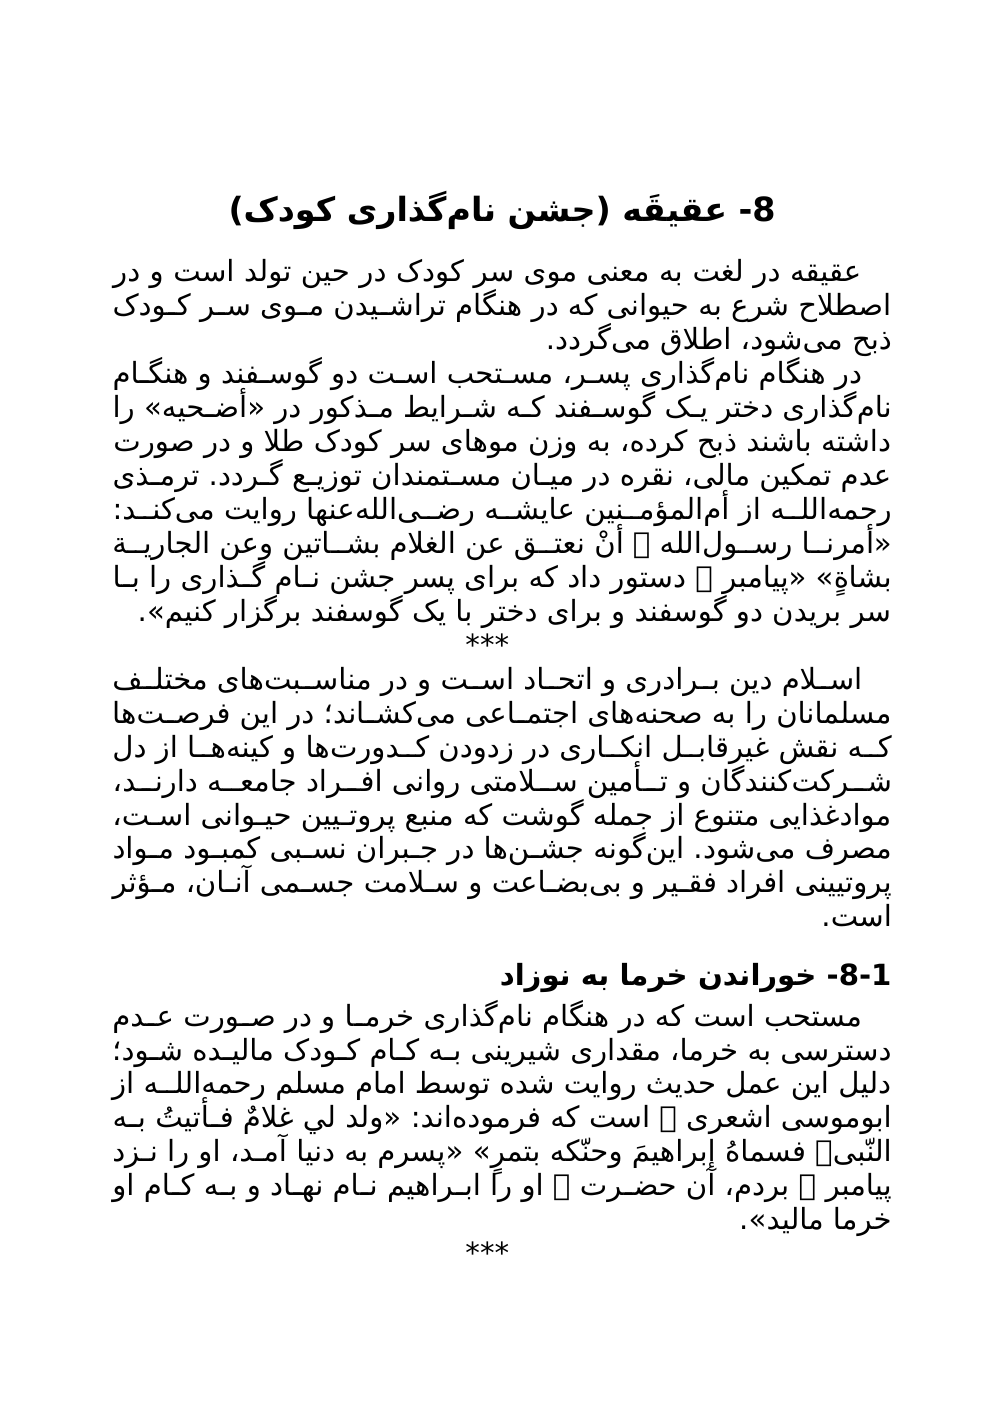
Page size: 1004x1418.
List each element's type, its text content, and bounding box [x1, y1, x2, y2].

text 8-1- خوراندن خرما به نوزاد [112, 959, 892, 993]
text در هنگام نام‌گذاری پسر، مستحب است دو گوسفند و هنگام نام‌گذاری دختر یک گوسفند که شرایط مذکور در «أضحیه» را داشته باشند ذبح کرده، به وزن موهای سر کودک طلا و در صورت عدم تمکین مالی، نقره در میان مستمندان توزیع گردد. ترمذی رحمه‌الله از أم‌المؤمنین عایشه رضی‌الله‌عنها روایت می‌کند: «أمرنا رسول‌الله أنْ نعتق عن الغلام بشاتین وعن الجاریة بشاةٍ» «پیامبر دستور داد که برای پسر جشن نام گذاری را با سر بریدن دو گوسفند و برای دختر با یک گوسفند برگزار کنیم». [112, 356, 892, 628]
text اسلام دین برادری و اتحاد است و در مناسبت‌های مختلف مسلمانان را به صحنه‌های اجتماعی می‌کشاند؛ در این فرصت‌ها که نقش غیرقابل انکاری در زدودن کدورت‌ها و کینه‌ها از دل شرکت‌کنندگان و تأمین سلامتی روانی افراد جامعه دارند، موادغذایی متنوع از جمله گوشت که منبع پروتیین حیوانی است، مصرف می‌شود. این‌گونه جشن‌ها در جبران نسبی کمبود مواد پروتیینی افراد فقیر و بی‌بضاعت و سلامت جسمی آنان، مؤثر است. [112, 662, 892, 934]
text مستحب است که در هنگام نام‌گذاری خرما و در صورت عدم دسترسی به خرما، مقداری شیرینی به کام کودک مالیده شود؛ دلیل این عمل حدیث روایت شده توسط امام مسلم رحمه‌الله از ابوموسی اشعری است که فرموده‌اند: «ولد لي غلامٌ فأتیتُ به النّبی فسماهُ إبراهیمَ وحنّکه بتمرٍ» «پسرم به دنیا آمد، او را نزد پیامبر بردم، آن حضرت او را ابراهیم نام نهاد و به کام او خرما مالید». [112, 999, 892, 1237]
text *** [112, 628, 892, 662]
text *** [112, 1237, 892, 1271]
text 8- عقیقَه (جشن نام‌گذاری کودک) [112, 191, 892, 229]
text عقیقه در لغت به معنی موی سر کودک در حین تولد است و در اصطلاح شرع به حیوانی که در هنگام تراشیدن موی سر کودک ذبح می‌شود، اطلاق می‌گردد. [112, 254, 892, 356]
